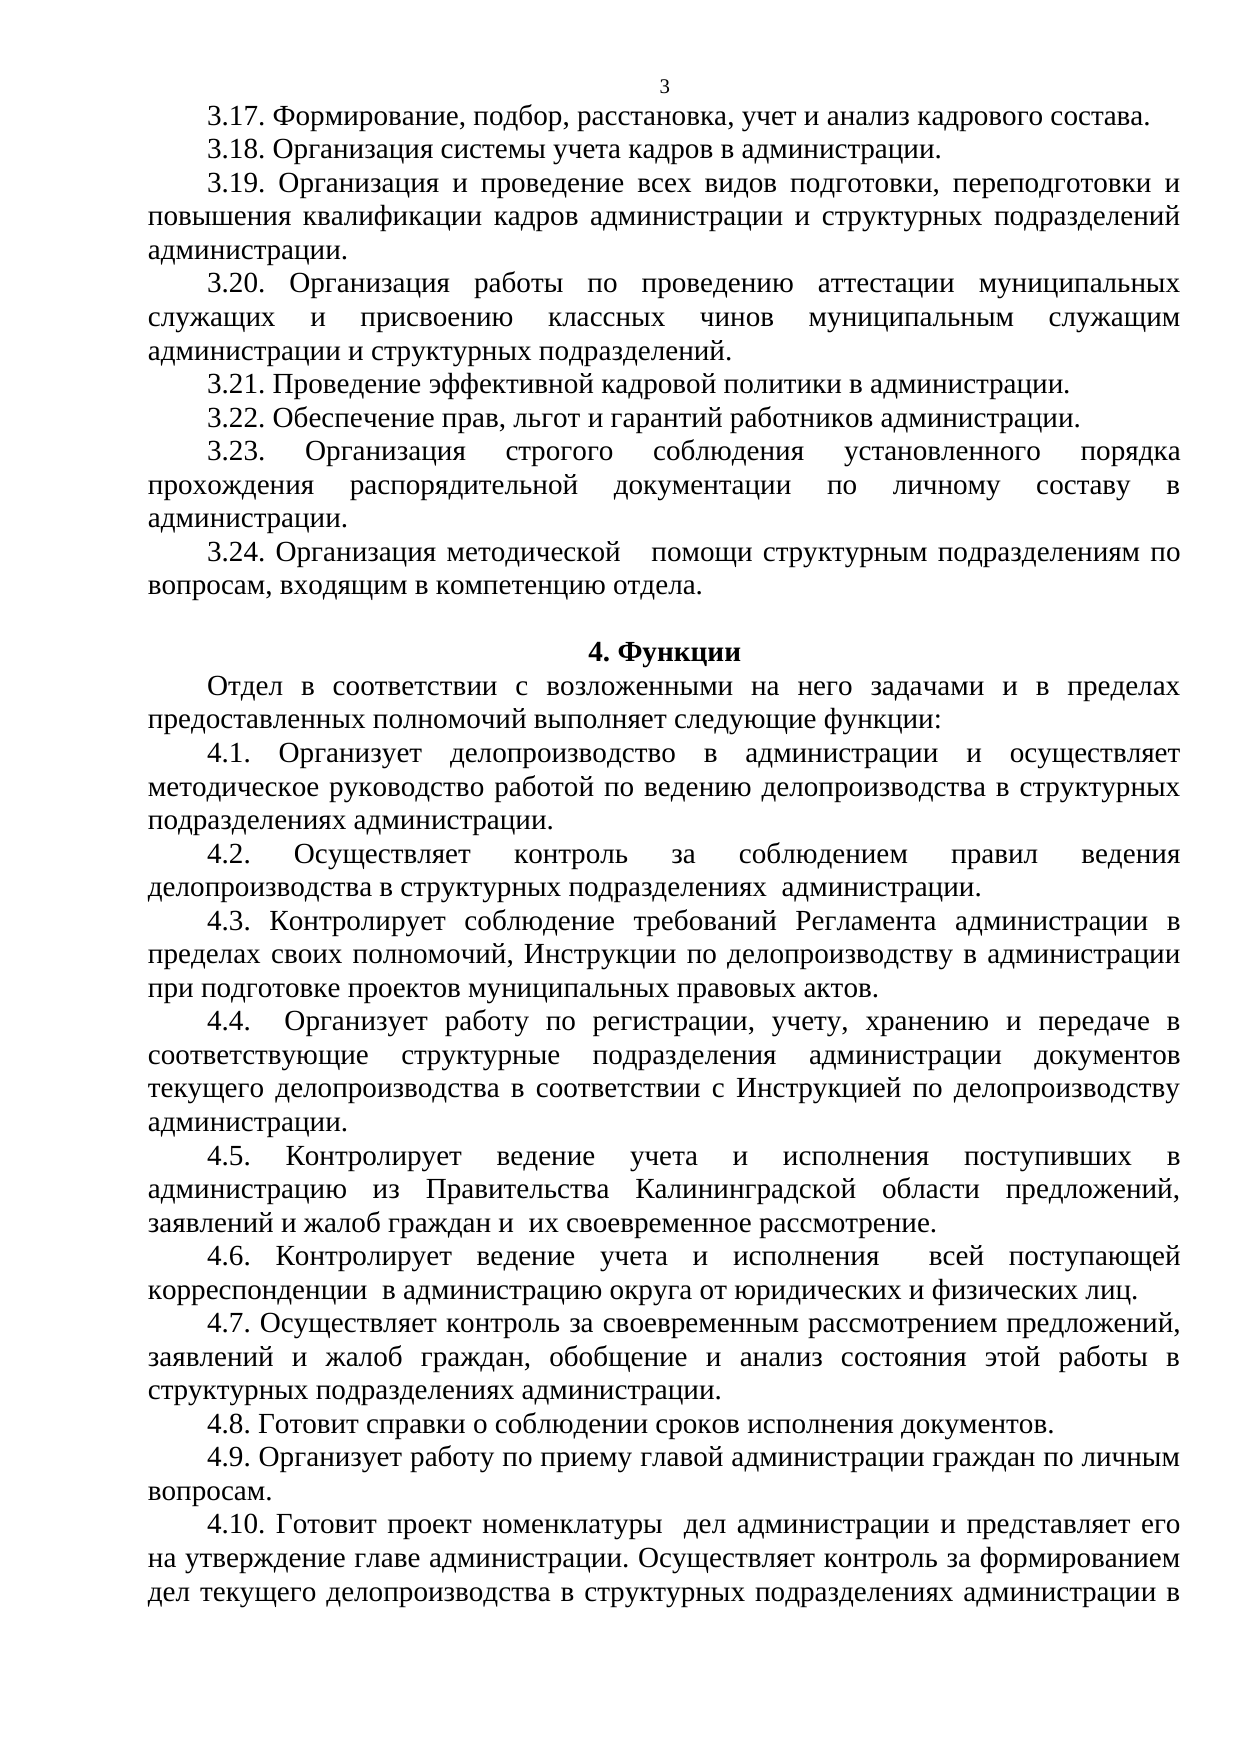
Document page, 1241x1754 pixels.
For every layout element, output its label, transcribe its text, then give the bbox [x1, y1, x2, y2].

text 4.9. Организует работу по приему главой администрации граждан по личным вопросам. [148, 1439, 1181, 1507]
text 4.4. Организует работу по регистрации, учету, хранению и передаче в соответствующие структурные подразделения администрации документов текущего делопроизводства в соответствии с Инструкцией по делопроизводству администрации. [148, 1003, 1181, 1138]
text Отдел в соответствии с возложенными на него задачами и в пределах предоставленных полномочий выполняет следующие функции: [148, 668, 1181, 735]
text 4.2. Осуществляет контроль за соблюдением правил ведения делопроизводства в структурных подразделениях администрации. [148, 836, 1181, 903]
text 3.17. Формирование, подбор, расстановка, учет и анализ кадрового состава. [148, 98, 1181, 131]
text 4. Функции [148, 634, 1181, 668]
text 3.23. Организация строгого соблюдения установленного порядка прохождения распорядительной документации по личному составу в администрации. [148, 433, 1181, 534]
text 4.5. Контролирует ведение учета и исполнения поступивших в администрацию из Правительства Калининградской области предложений, заявлений и жалоб граждан и их своевременное рассмотрение. [148, 1138, 1181, 1238]
text 3.22. Обеспечение прав, льгот и гарантий работников администрации. [148, 400, 1181, 433]
text 4.3. Контролирует соблюдение требований Регламента администрации в пределах своих полномочий, Инструкции по делопроизводству в администрации при подготовке проектов муниципальных правовых актов. [148, 903, 1181, 1003]
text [148, 1507, 1181, 1607]
text 3.18. Организация системы учета кадров в администрации. [148, 131, 1181, 165]
text 4.6. Контролирует ведение учета и исполнения всей поступающей корреспонденции в администрацию округа от юридических и физических лиц. [148, 1238, 1181, 1305]
text 3.20. Организация работы по проведению аттестации муниципальных служащих и присвоению классных чинов муниципальным служащим администрации и структурных подразделений. [148, 266, 1181, 366]
text 4.1. Организует делопроизводство в администрации и осуществляет методическое руководство работой по ведению делопроизводства в структурных подразделениях администрации. [148, 735, 1181, 836]
text 3.24. Организация методической помощи структурным подразделениям по вопросам, входящим в компетенцию отдела. [148, 534, 1181, 601]
text 3.19. Организация и проведение всех видов подготовки, переподготовки и повышения квалификации кадров администрации и структурных подразделений администрации. [148, 165, 1181, 266]
text 4.7. Осуществляет контроль за своевременным рассмотрением предложений, заявлений и жалоб граждан, обобщение и анализ состояния этой работы в структурных подразделениях администрации. [148, 1305, 1181, 1406]
text 3.21. Проведение эффективной кадровой политики в администрации. [148, 366, 1181, 400]
text 4.8. Готовит справки о соблюдении сроков исполнения документов. [148, 1406, 1181, 1439]
